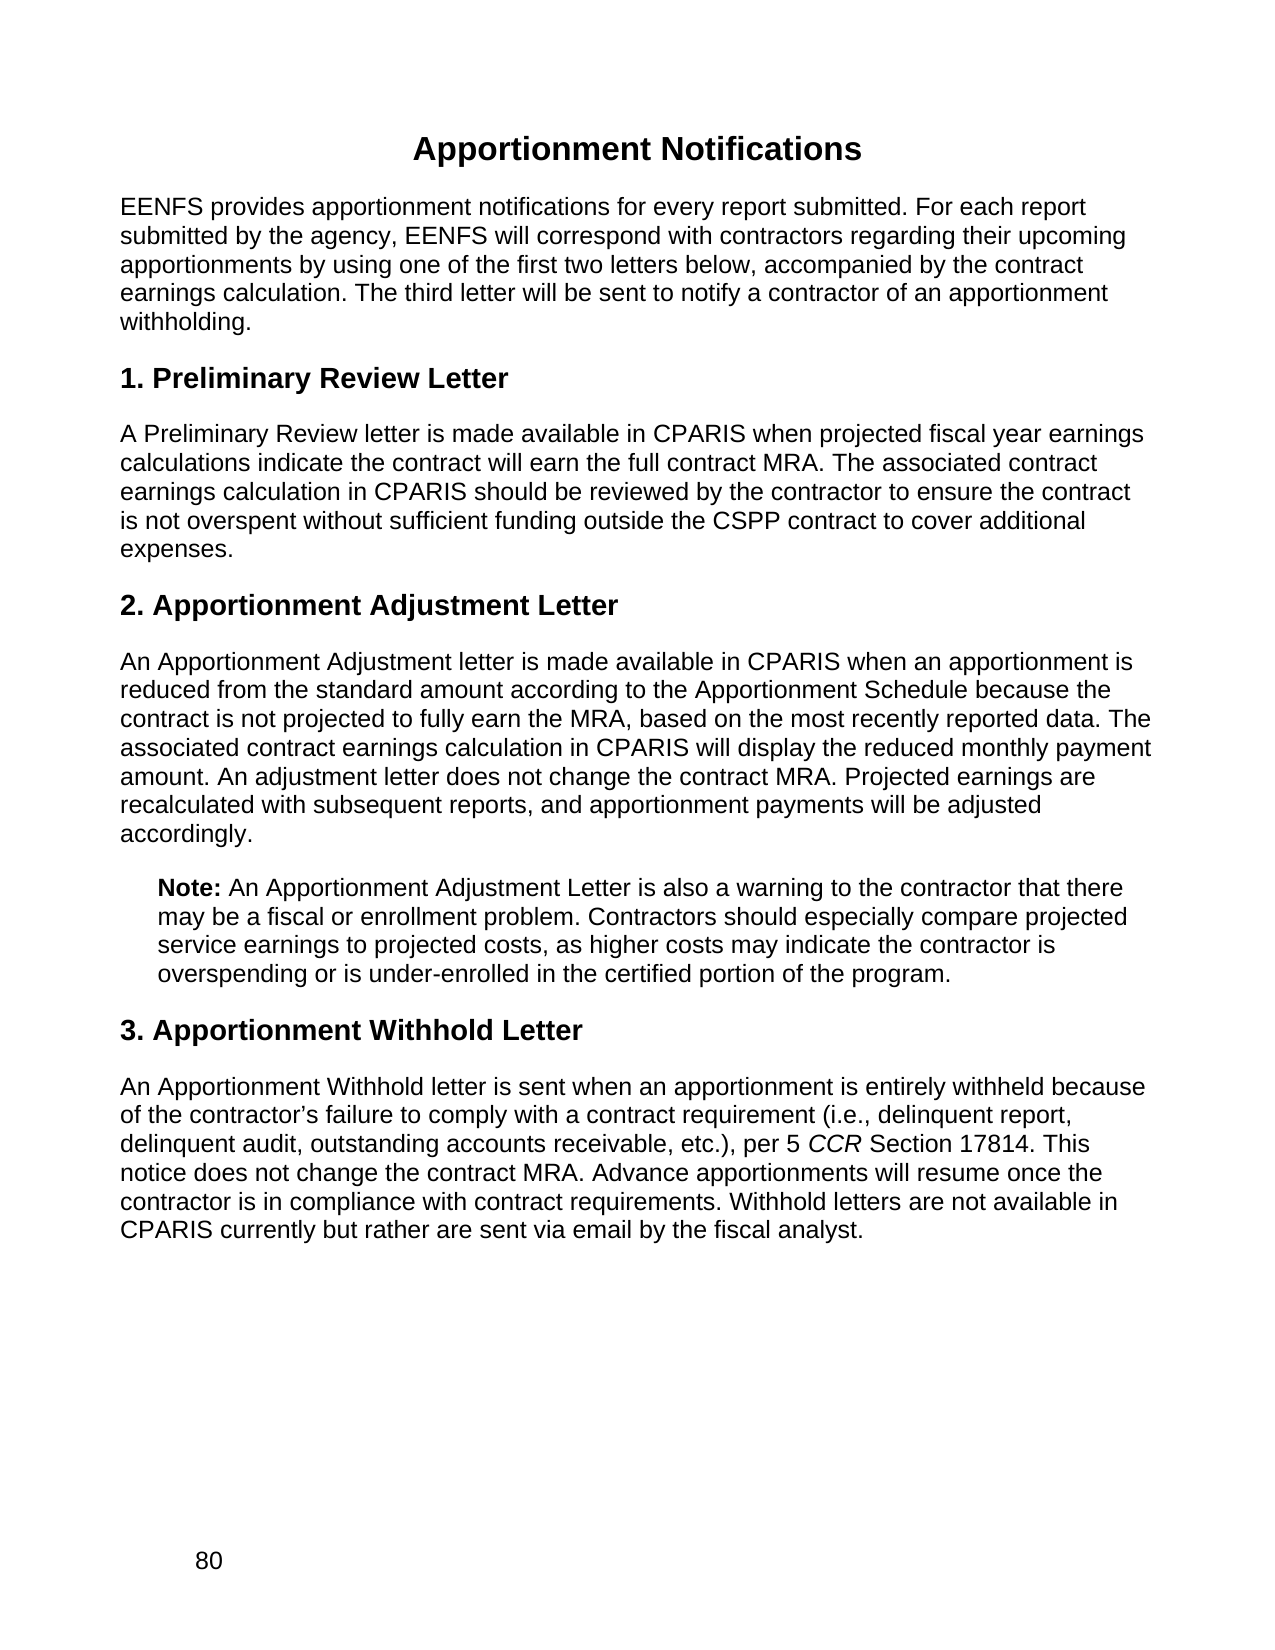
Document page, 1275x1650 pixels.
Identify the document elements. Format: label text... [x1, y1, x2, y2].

subtitle 2. Apportionment Adjustment Letter [120, 588, 1155, 622]
text EENFS provides apportionment notifications for every report submitted. For each report submitted by the agency, EENFS will correspond with contractors regarding their upcoming apportionments by using one of the first two letters below, accompanied by the contract earnings calculation. The third letter will be sent to notify a contractor of an apportionment withholding. [120, 192, 1155, 336]
text An Apportionment Withhold letter is sent when an apportionment is entirely withheld because of the contractor’s failure to comply with a contract requirement (i.e., delinquent report, delinquent audit, outstanding accounts receivable, etc.), per 5 CCR Section 17814. This notice does not change the contract MRA. Advance apportionments will resume once the contractor is in compliance with contract requirements. Withhold letters are not available in CPARIS currently but rather are sent via email by the fiscal analyst. [120, 1072, 1155, 1244]
subtitle 1. Preliminary Review Letter [120, 361, 1155, 394]
text An Apportionment Adjustment letter is made available in CPARIS when an apportionment is reduced from the standard amount according to the Apportionment Schedule because the contract is not projected to fully earn the MRA, based on the most recently reported data. The associated contract earnings calculation in CPARIS will display the reduced monthly payment amount. An adjustment letter does not change the contract MRA. Projected earnings are recalculated with subsequent reports, and apportionment payments will be adjusted accordingly. [120, 647, 1155, 848]
text Note: An Apportionment Adjustment Letter is also a warning to the contractor that there may be a fiscal or enrollment problem. Contractors should especially compare projected service earnings to projected costs, as higher costs may indicate the contractor is overspending or is under-enrolled in the certified portion of the program. [157, 873, 1155, 988]
subtitle Apportionment Notifications [120, 129, 1155, 167]
text A Preliminary Review letter is made available in CPARIS when projected fiscal year earnings calculations indicate the contract will earn the full contract MRA. The associated contract earnings calculation in CPARIS should be reviewed by the contractor to ensure the contract is not overspent without sufficient funding outside the CSPP contract to cover additional expenses. [120, 419, 1155, 563]
subtitle 3. Apportionment Withhold Letter [120, 1013, 1155, 1047]
